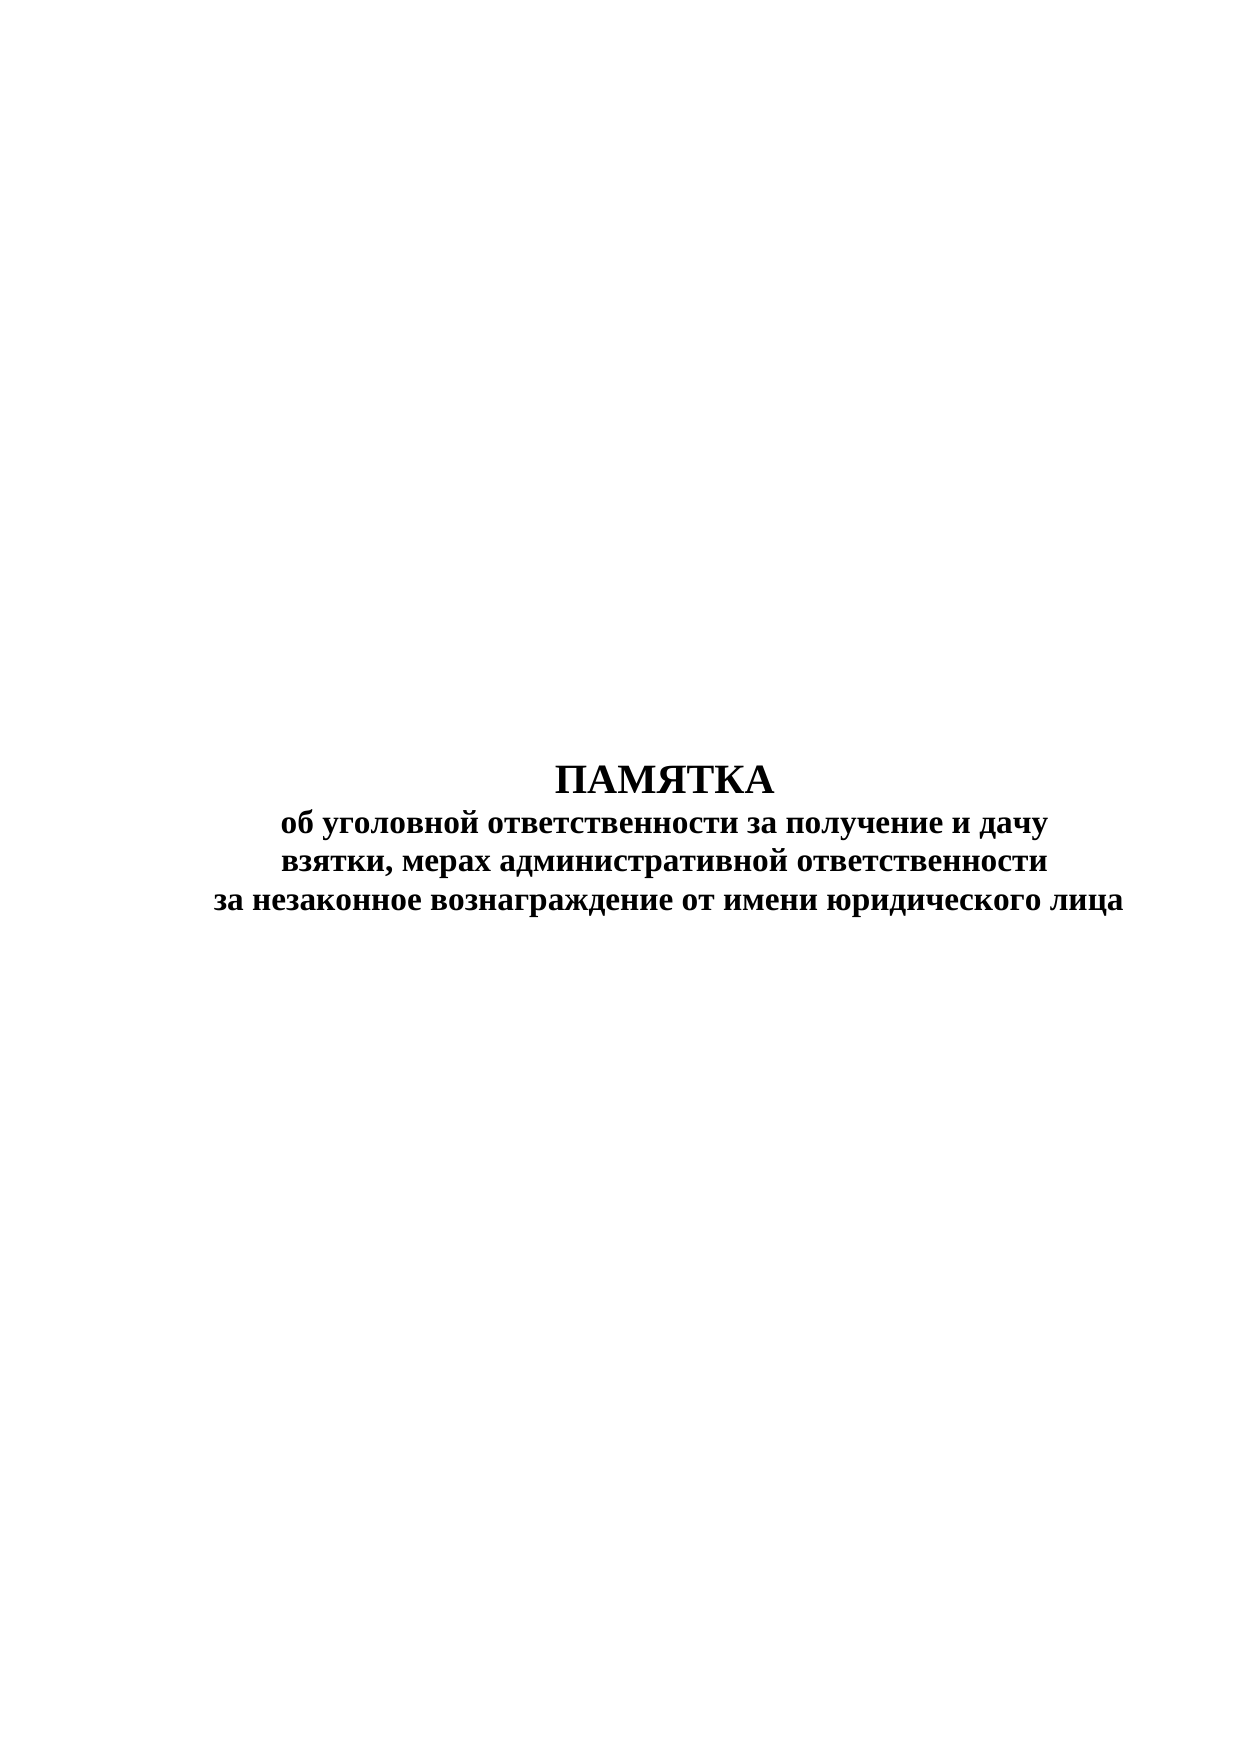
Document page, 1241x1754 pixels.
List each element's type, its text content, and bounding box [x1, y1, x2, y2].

text об уголовной ответственности за получение и дачу [177, 802, 1152, 840]
text взятки, мерах административной ответственности [177, 840, 1152, 879]
text за незаконное вознаграждение от имени юридического лица [177, 879, 1152, 917]
text ПАМЯТКА [177, 754, 1152, 802]
